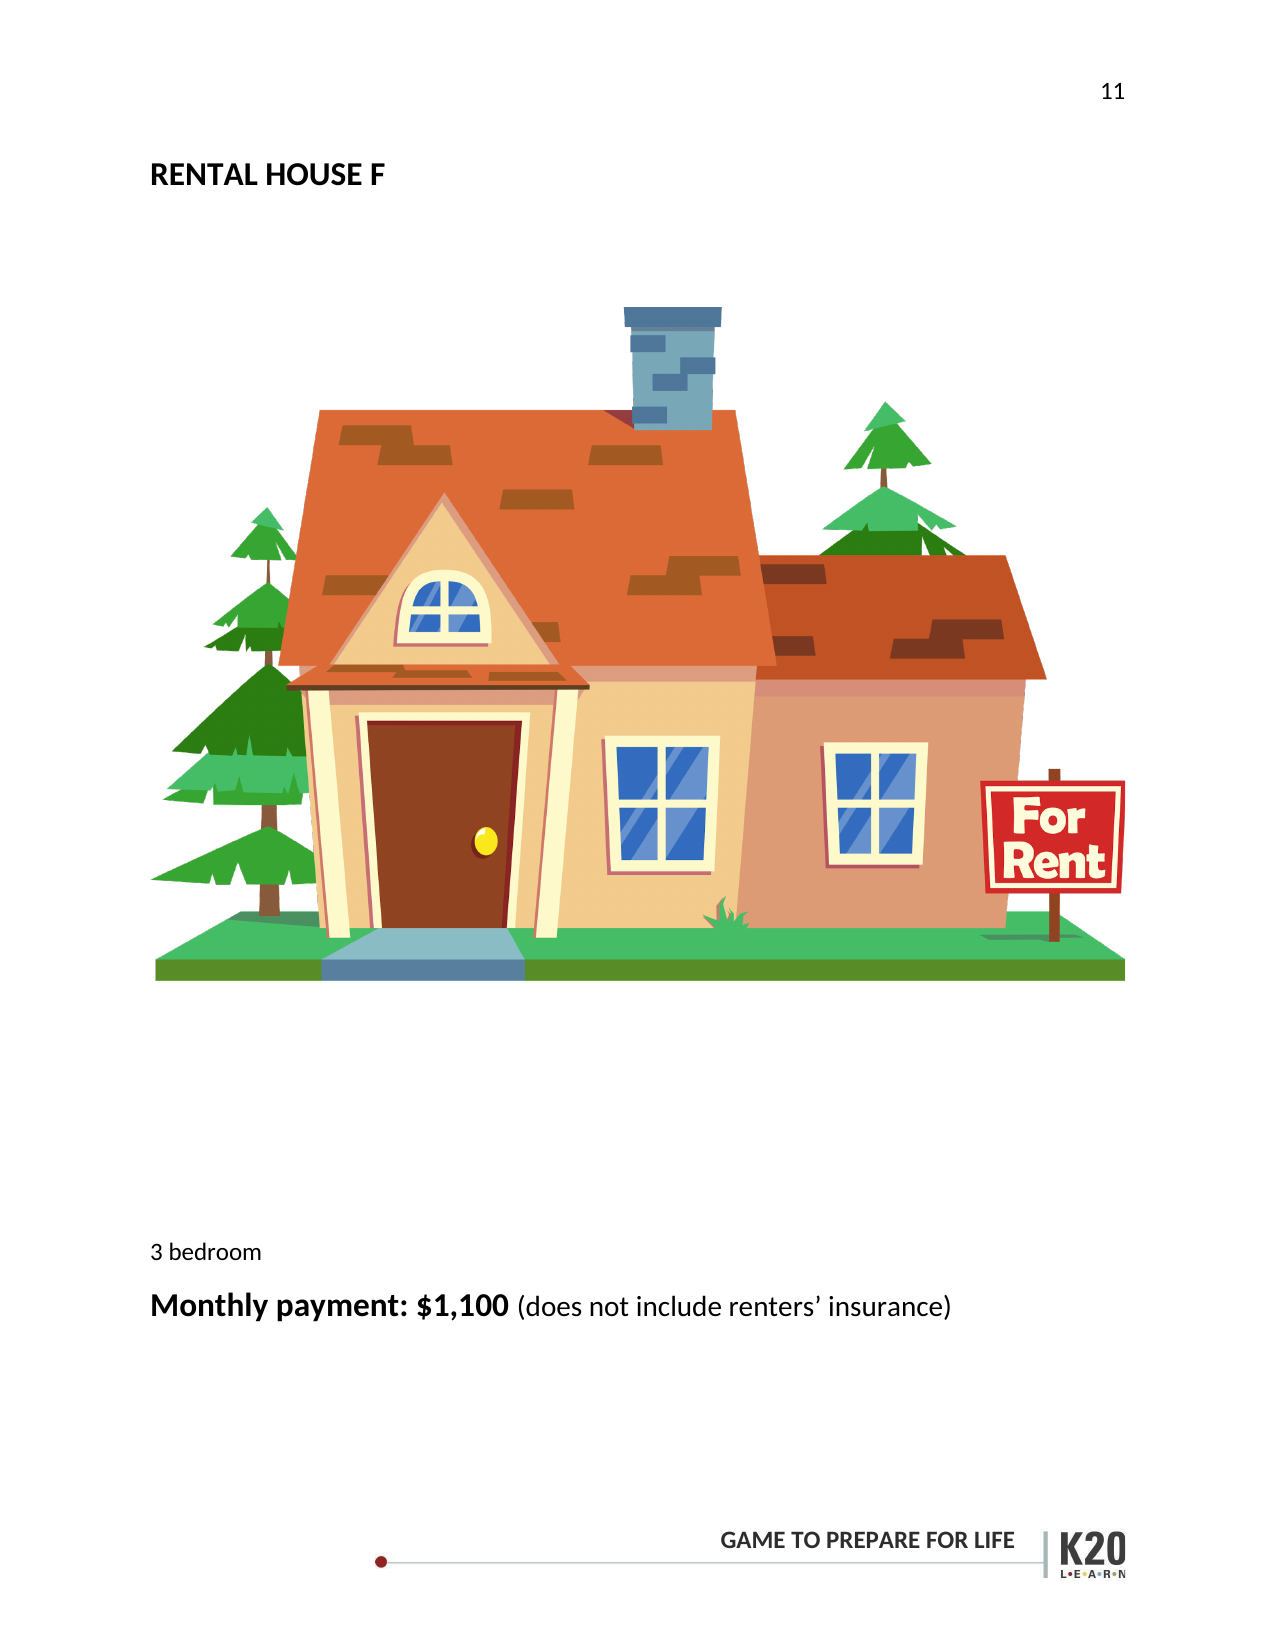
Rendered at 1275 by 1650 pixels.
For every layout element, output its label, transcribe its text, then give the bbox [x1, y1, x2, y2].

text Monthly payment: $1,100 (does not include renters’ insurance) [150, 1284, 1125, 1325]
picture [150, 307, 1125, 982]
picture [375, 1528, 1125, 1581]
text RENTAL HOUSE F [150, 153, 1125, 193]
